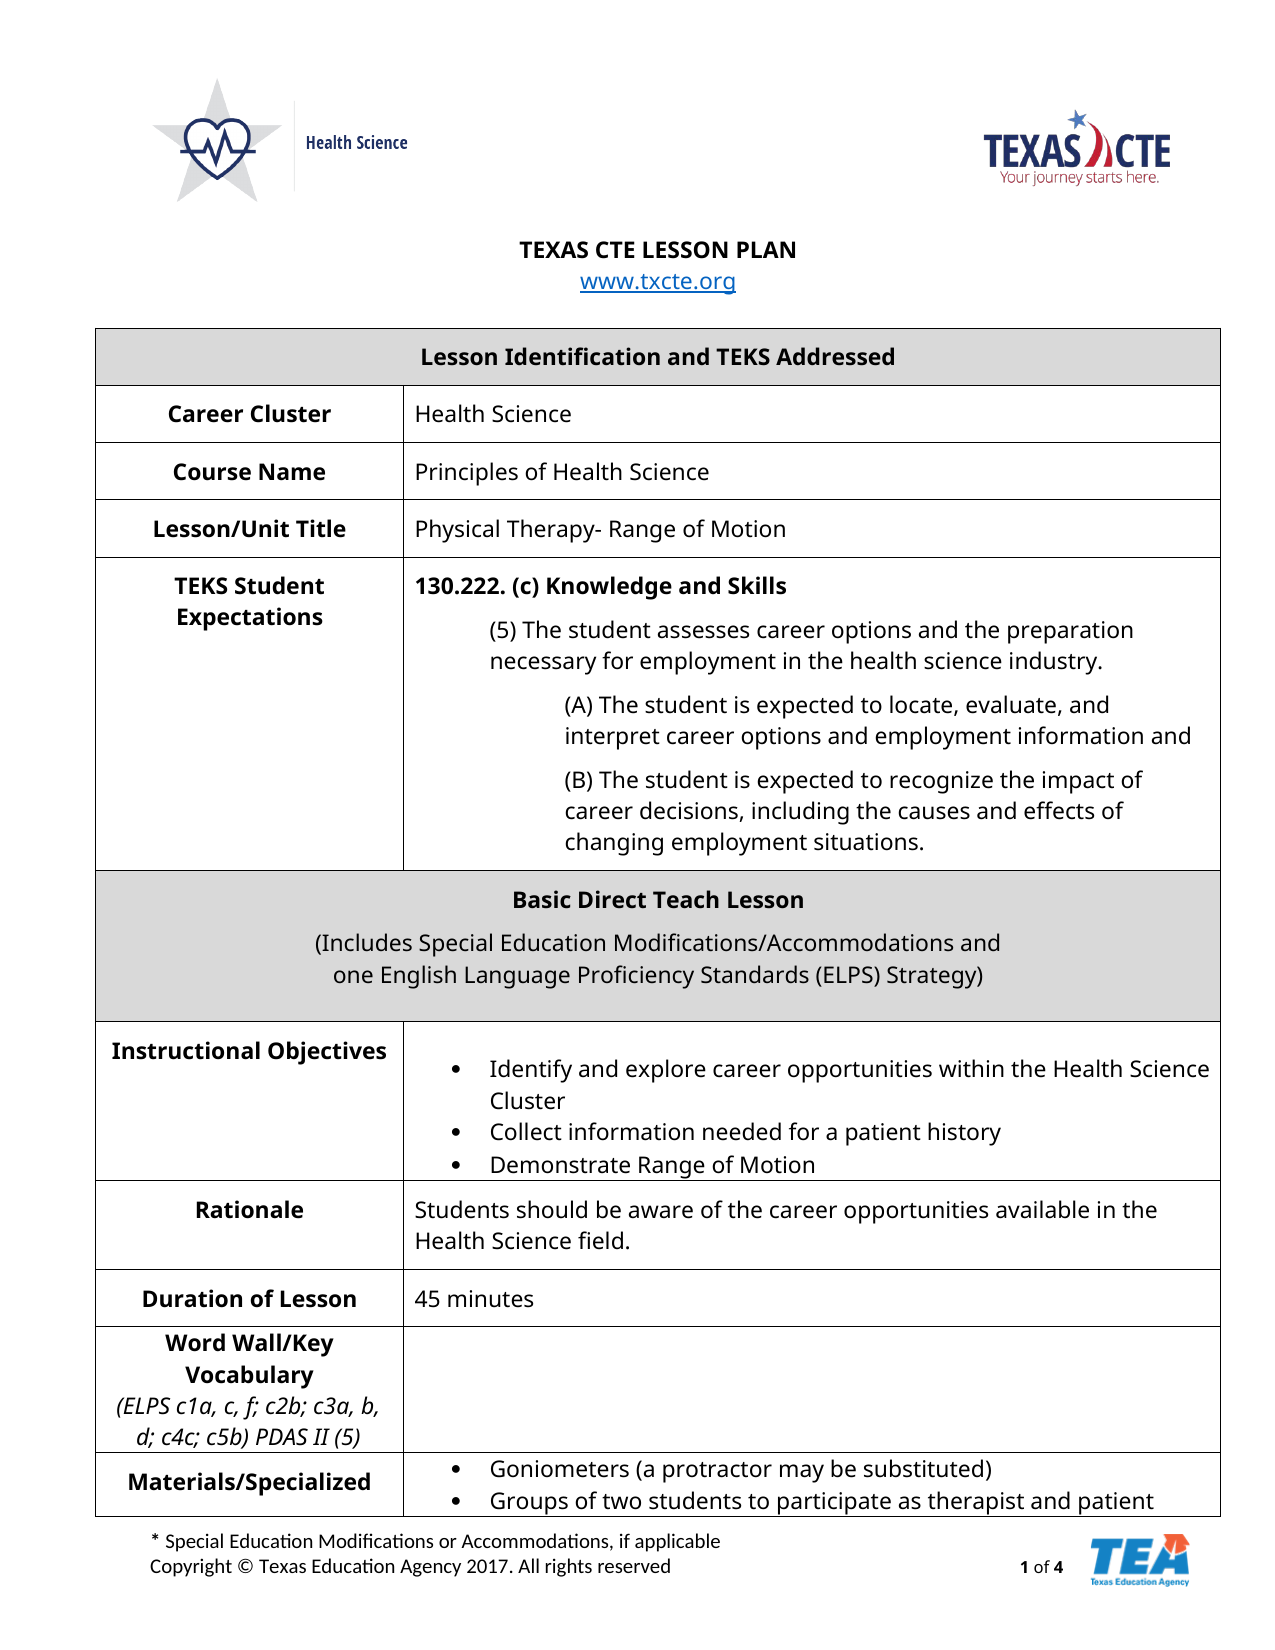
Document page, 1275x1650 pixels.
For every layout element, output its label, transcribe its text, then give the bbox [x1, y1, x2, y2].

table_cell Basic Direct Teach Lesson (Includes Special Education Modifications/Accommodations and one English Language Proficiency Standards (ELPS) Strategy) [96, 871, 1220, 1021]
table_cell Lesson/Unit Title [96, 500, 403, 557]
table_cell Physical Therapy- Range of Motion [404, 500, 1220, 557]
table_cell [404, 1327, 1220, 1452]
table_cell Duration of Lesson [96, 1270, 403, 1326]
table_cell Students should be aware of the career opportunities available in the Health Science field. [404, 1181, 1220, 1269]
table_cell Principles of Health Science [404, 443, 1220, 499]
table_header TEXAS CTE LESSON PLAN www.txcte.org [96, 234, 1221, 327]
table_cell Career Cluster [96, 386, 403, 442]
table_cell Health Science [404, 386, 1220, 442]
table_cell Rationale [96, 1181, 403, 1269]
table_cell [404, 1022, 1220, 1180]
table_cell [404, 1453, 1220, 1516]
table_cell 130.222. (c) Knowledge and Skills (5) The student assesses career options and the preparation necessary for employment in the health science industry. (A) The student is expected to locate, evaluate, and interpret career options and employment information and (B) The student is expected to recognize the impact of career decisions, including the causes and effects of changing employment situations. [404, 558, 1220, 870]
picture [1090, 1534, 1190, 1587]
picture [150, 75, 420, 205]
picture [964, 98, 1189, 197]
table_cell 45 minutes [404, 1270, 1220, 1326]
table_cell Instructional Objectives [96, 1022, 403, 1180]
table_cell Course Name [96, 443, 403, 499]
table_cell Word Wall/Key Vocabulary (ELPS c1a, c, f; c2b; c3a, b, d; c4c; c5b) PDAS II (5) [96, 1327, 403, 1452]
table_cell TEKS Student Expectations [96, 558, 403, 870]
table_cell Materials/Specialized Equipment Needed [96, 1453, 403, 1516]
table_cell Lesson Identification and TEKS Addressed [96, 329, 1220, 385]
